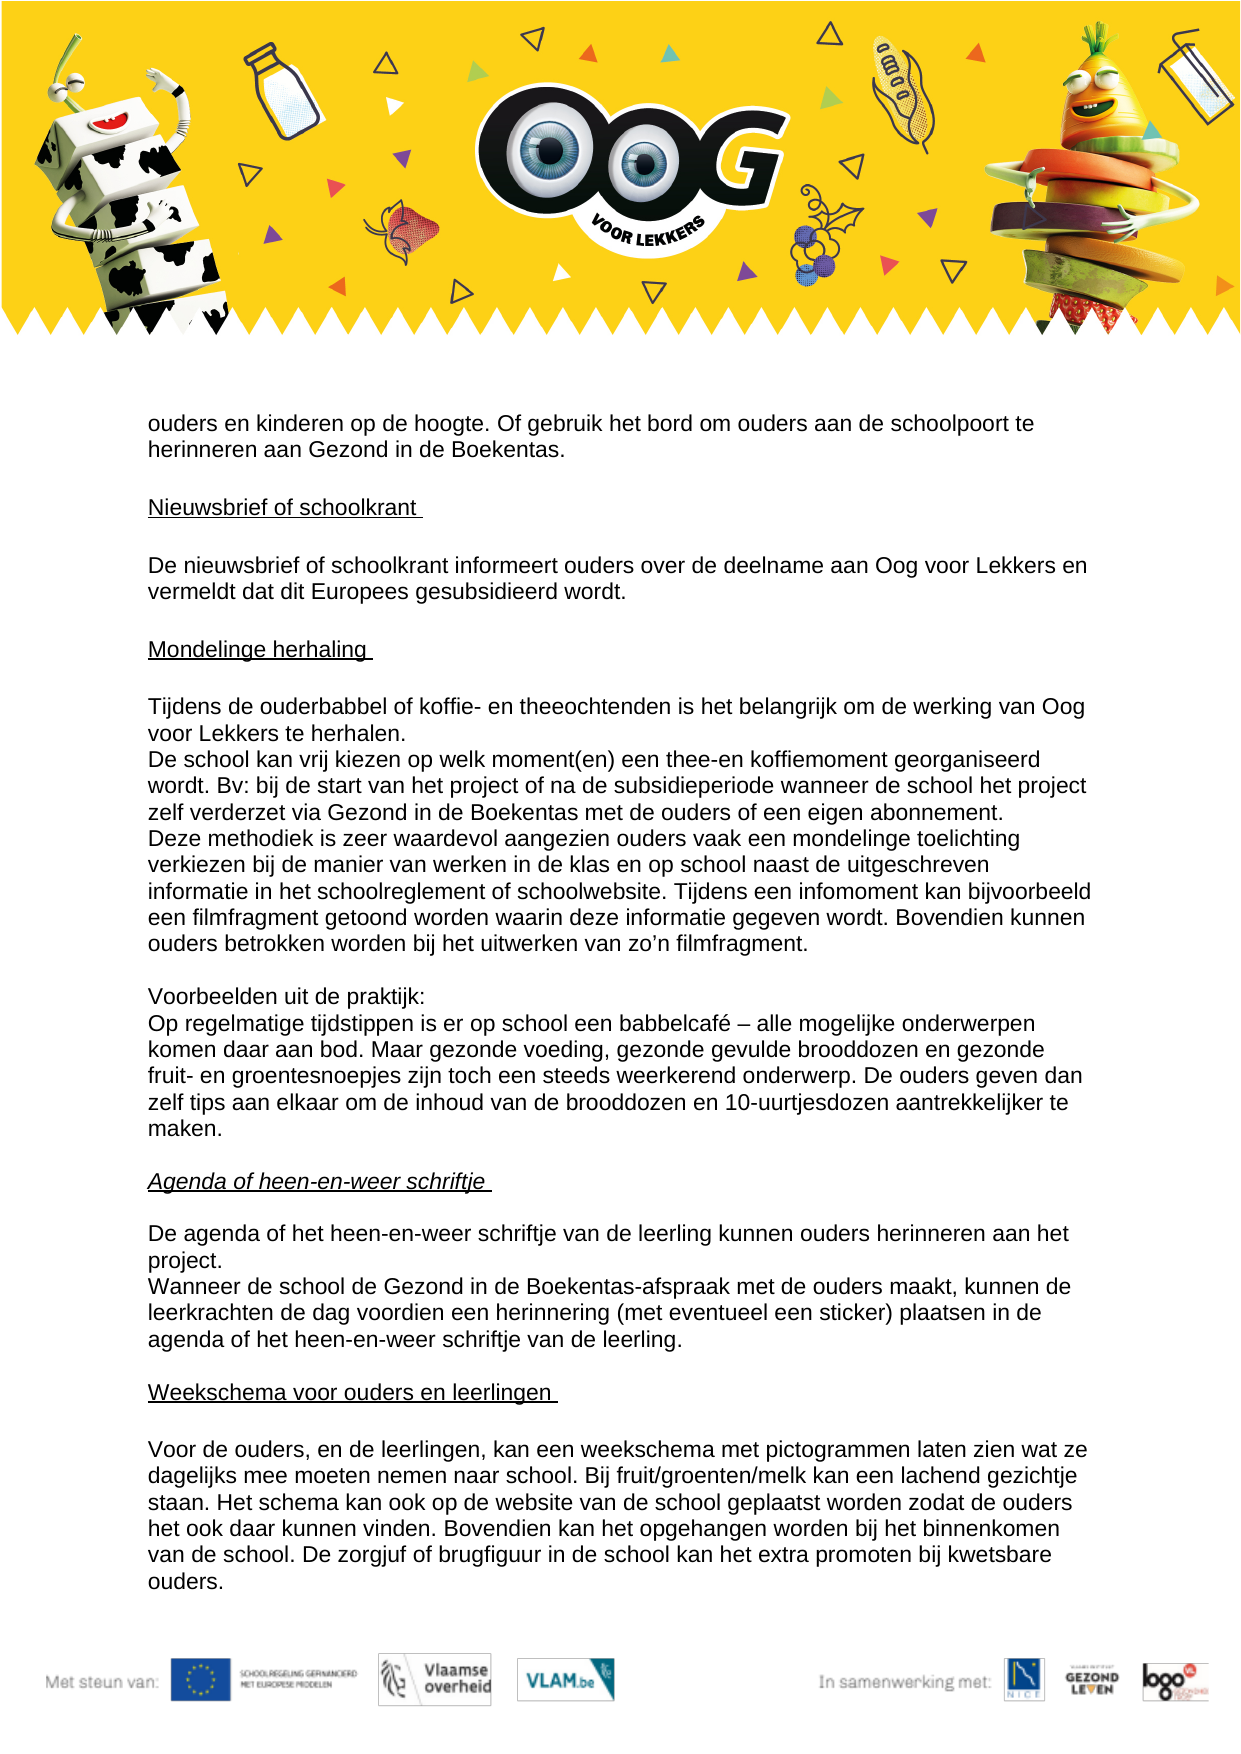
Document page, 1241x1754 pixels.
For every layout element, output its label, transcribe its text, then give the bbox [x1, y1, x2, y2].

text Wanneer de school de Gezond in de Boekentas-afspraak met de ouders maakt, kunnen de leerkrachten de dag voordien een herinnering (met eventueel een sticker) plaatsen in de agenda of het heen-en-weer schriftje van de leerling. [148, 1273, 1093, 1352]
text Mondelinge herhaling [148, 636, 1093, 662]
text De agenda of het heen-en-weer schriftje van de leerling kunnen ouders herinneren aan het project. [148, 1220, 1093, 1273]
text Deze methodiek is zeer waardevol aangezien ouders vaak een mondelinge toelichting verkiezen bij de manier van werken in de klas en op school naast de uitgeschreven informatie in het schoolreglement of schoolwebsite. Tijdens een infomoment kan bijvoorbeeld een filmfragment getoond worden waarin deze informatie gegeven wordt. Bovendien kunnen ouders betrokken worden bij het uitwerken van zo’n filmfragment. [148, 825, 1093, 957]
text Tijdens de ouderbabbel of koffie- en theeochtenden is het belangrijk om de werking van Oog voor Lekkers te herhalen. [148, 693, 1093, 746]
text Op regelmatige tijdstippen is er op school een babbelcafé – alle mogelijke onderwerpen komen daar aan bod. Maar gezonde voeding, gezonde gevulde brooddozen en gezonde fruit- en groentesnoepjes zijn toch een steeds weerkerend onderwerp. De ouders geven dan zelf tips aan elkaar om de inhoud van de brooddozen en 10-uurtjesdozen aantrekkelijker te maken. [148, 1009, 1093, 1141]
text Voorbeelden uit de praktijk: [148, 983, 1093, 1009]
text De nieuwsbrief of schoolkrant informeert ouders over de deelname aan Oog voor Lekkers en vermeldt dat dit Europees gesubsidieerd wordt. [148, 552, 1093, 604]
picture [1, 1, 1241, 368]
text Weekschema voor ouders en leerlingen [148, 1378, 1093, 1405]
text De school kan vrij kiezen op welk moment(en) een thee-en koffiemoment georganiseerd wordt. Bv: bij de start van het project of na de subsidieperiode wanneer de school het project zelf verderzet via Gezond in de Boekentas met de ouders of een eigen abonnement. [148, 746, 1093, 825]
text Voor de ouders, en de leerlingen, kan een weekschema met pictogrammen laten zien wat ze dagelijks mee moeten nemen naar school. Bij fruit/groenten/melk kan een lachend gezichtje staan. Het schema kan ook op de website van de school geplaatst worden zodat de ouders het ook daar kunnen vinden. Bovendien kan het opgehangen worden bij het binnenkomen van de school. De zorgjuf of brugfiguur in de school kan het extra promoten bij kwetsbare ouders. [148, 1436, 1093, 1594]
text Nieuwsbrief of schoolkrant [148, 494, 1093, 520]
text Agenda of heen-en-weer schriftje [148, 1168, 1093, 1194]
